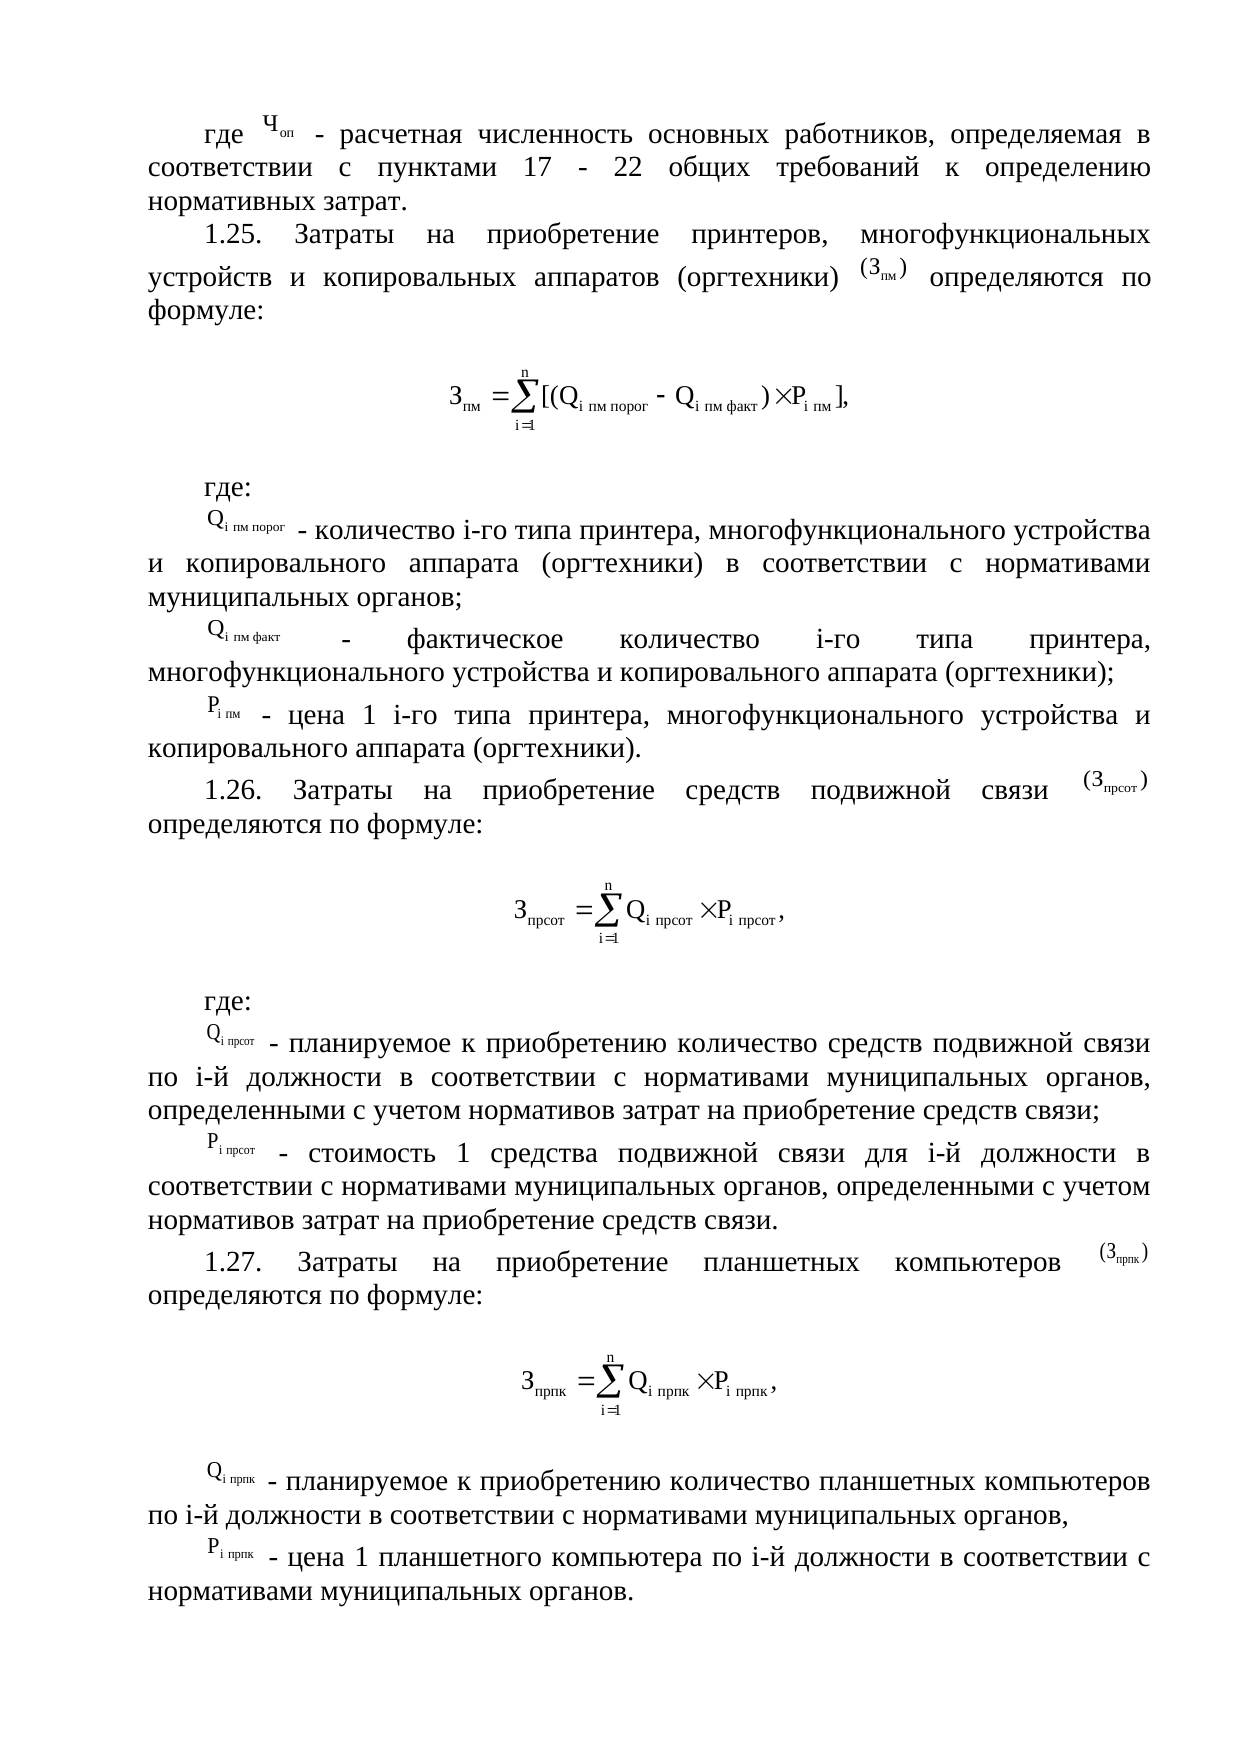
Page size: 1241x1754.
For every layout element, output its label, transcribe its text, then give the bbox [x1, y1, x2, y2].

text - планируемое к приобретению количество планшетных компьютеров по i-й должности в соответствии с нормативами муниципальных органов, [148, 1455, 1152, 1530]
text - фактическое количество i-го типа принтера, многофункционального устройства и копировального аппарата (оргтехники); [148, 612, 1152, 688]
text - планируемое к приобретению количество средств подвижной связи по i-й должности в соответствии с нормативами муниципальных органов, определенными с учетом нормативов затрат на приобретение средств связи; [148, 1017, 1152, 1126]
text - количество i-го типа принтера, многофункционального устройства и копировального аппарата (оргтехники) в соответствии с нормативами муниципальных органов; [148, 503, 1152, 612]
text где: [148, 983, 1152, 1017]
text где: [148, 469, 1152, 503]
text где - расчетная численность основных работников, определяемая в соответствии с пунктами 17 - 22 общих требований к определению нормативных затрат. [148, 107, 1152, 217]
text - цена 1 i-го типа принтера, многофункционального устройства и копировального аппарата (оргтехники). [148, 688, 1152, 764]
text - стоимость 1 средства подвижной связи для i-й должности в соответствии с нормативами муниципальных органов, определенными с учетом нормативов затрат на приобретение средств связи. [148, 1126, 1152, 1235]
text - цена 1 планшетного компьютера по i-й должности в соответствии с нормативами муниципальных органов. [148, 1530, 1152, 1606]
text 1.26. Затраты на приобретение средств подвижной связи определяются по формуле: [148, 764, 1152, 839]
text 1.25. Затраты на приобретение принтеров, многофункциональных устройств и копировальных аппаратов (оргтехники) определяются по формуле: [148, 217, 1152, 326]
text 1.27. Затраты на приобретение планшетных компьютеров определяются по формуле: [148, 1235, 1152, 1311]
